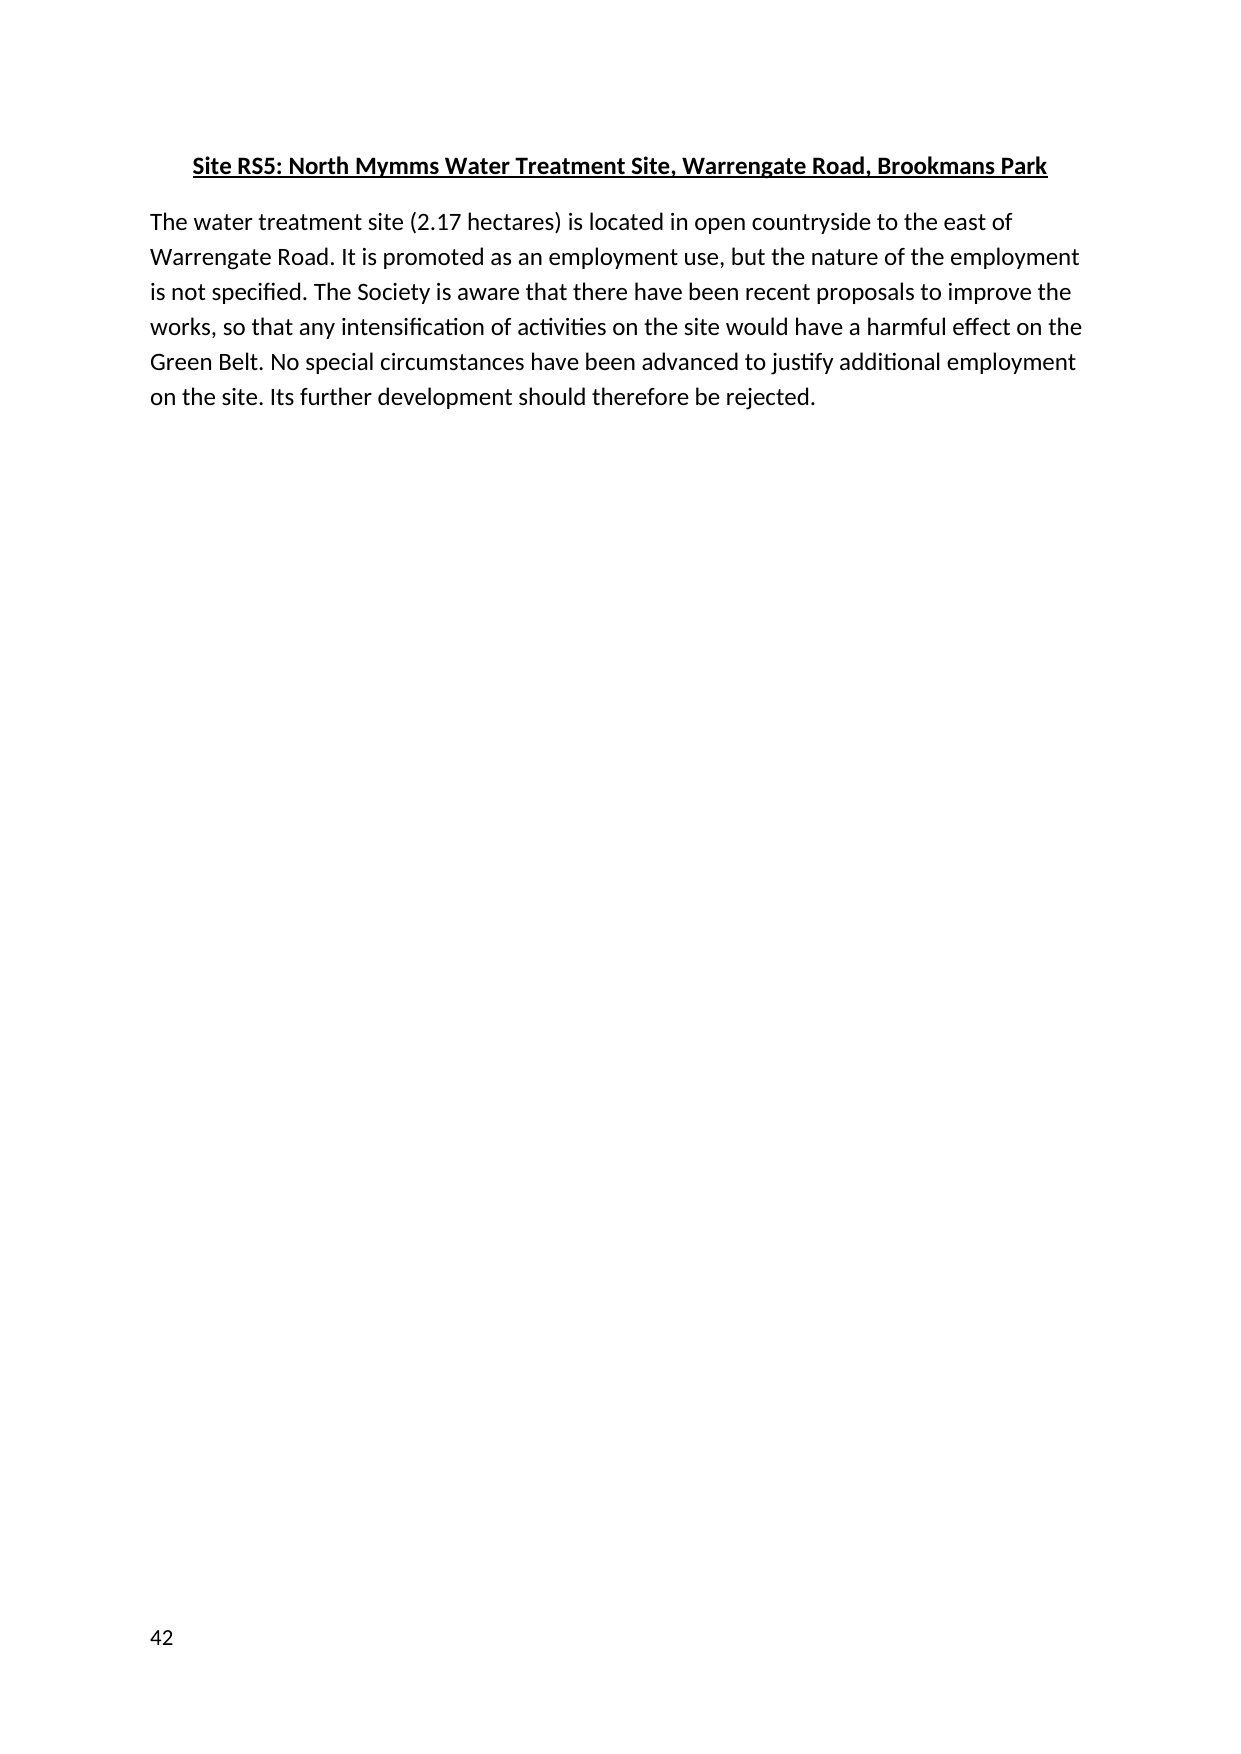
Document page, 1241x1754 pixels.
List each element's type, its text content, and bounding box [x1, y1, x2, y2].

text The water treatment site (2.17 hectares) is located in open countryside to the east of Warrengate Road. It is promoted as an employment use, but the nature of the employment is not specified. The Society is aware that there have been recent proposals to improve the works, so that any intensification of activities on the site would have a harmful effect on the Green Belt. No special circumstances have been advanced to justify additional employment on the site. Its further development should therefore be rejected. [150, 206, 1090, 411]
text Site RS5: North Mymms Water Treatment Site, Warrengate Road, Brookmans Park [150, 150, 1090, 181]
